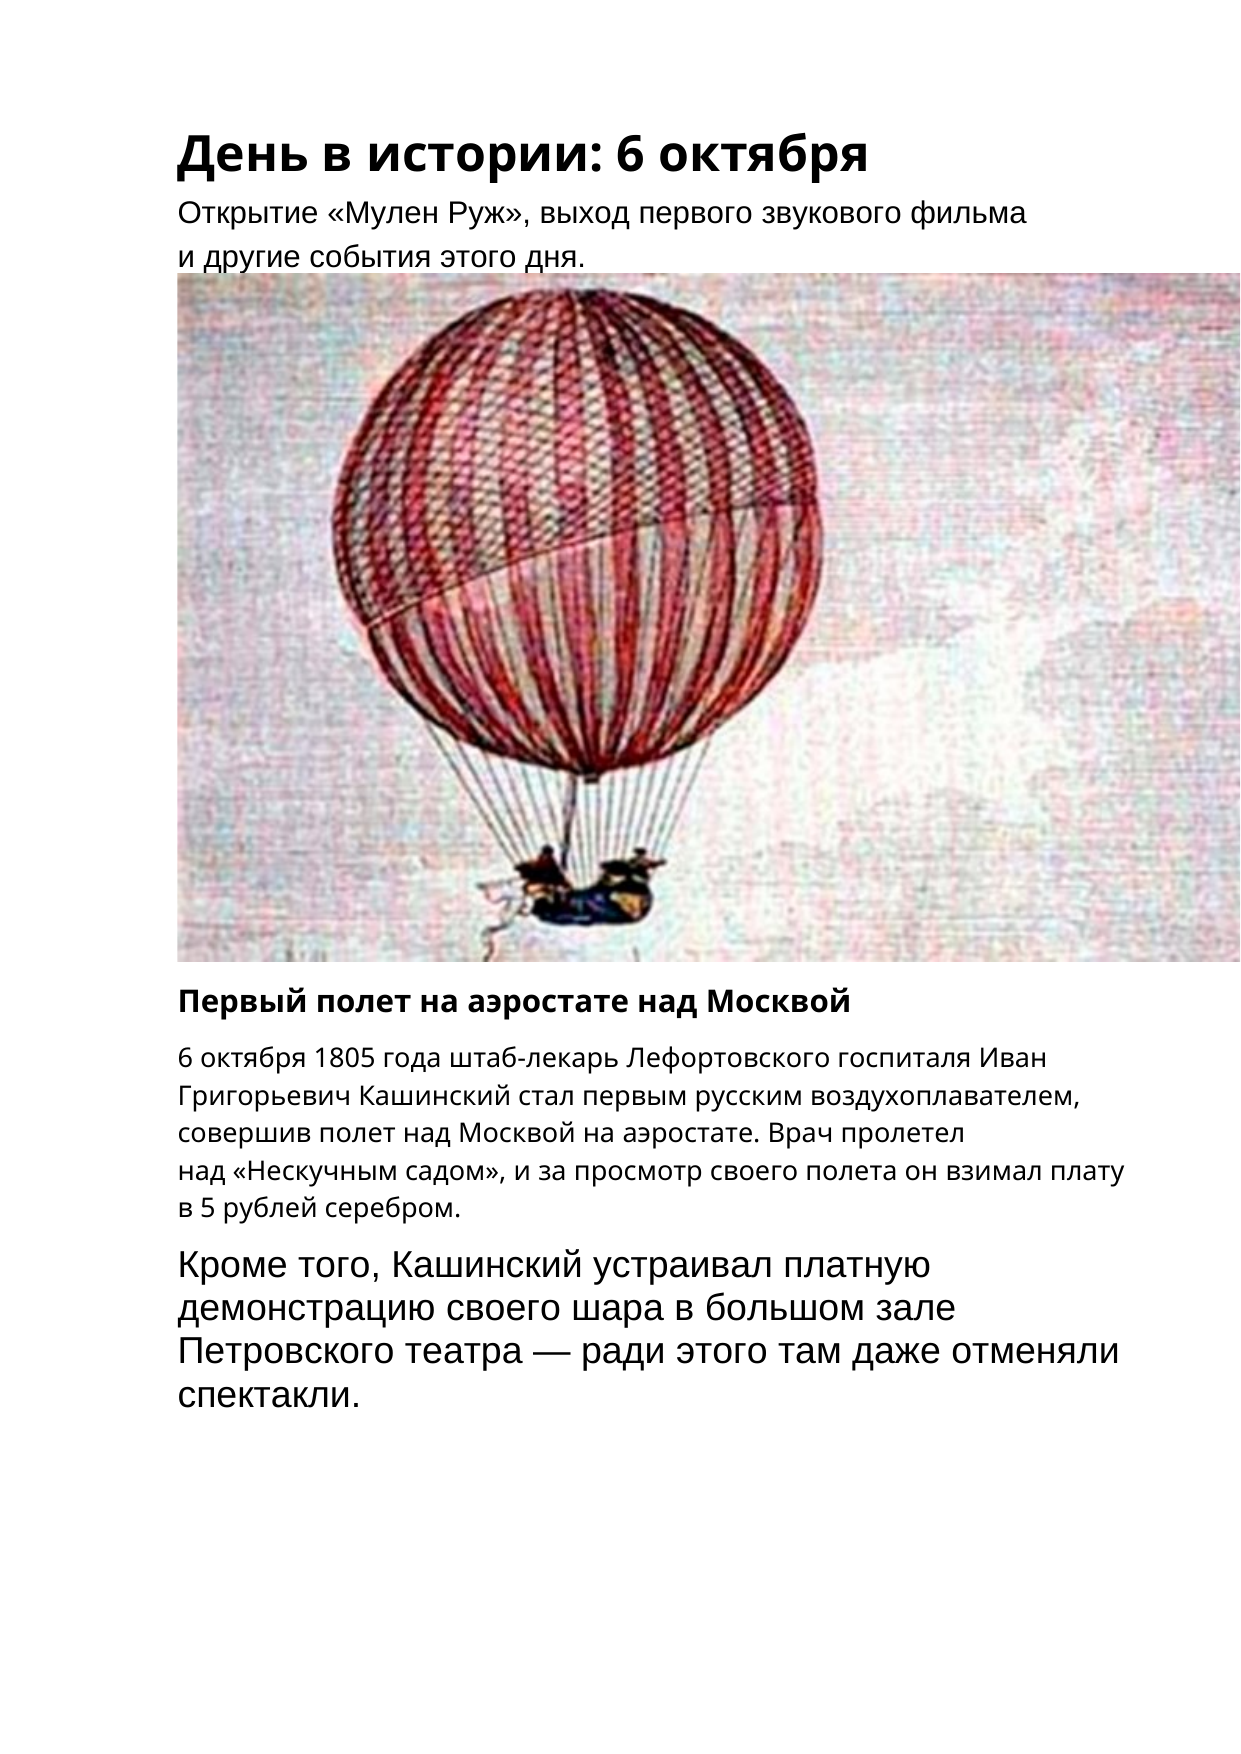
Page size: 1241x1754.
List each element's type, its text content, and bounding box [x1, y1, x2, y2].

text День в истории: 6 октября [177, 118, 1152, 186]
text Первый полет на аэростате над Москвой [177, 978, 1152, 1022]
text 6 октября 1805 года штаб-лекарь Лефортовского госпиталя Иван Григорьевич Кашинский стал первым русским воздухоплавателем, совершив полет над Москвой на аэростате. Врач пролетел над «Нескучным садом», и за просмотр своего полета он взимал плату в 5 рублей серебром. [177, 1038, 1152, 1226]
text Кроме того, Кашинский устраивал платную демонстрацию своего шара в большом зале Петровского театра — ради этого там даже отменяли спектакли. [177, 1242, 1152, 1415]
text Открытие «Мулен Руж», выход первого звукового фильма и другие события этого дня. [177, 186, 1152, 273]
picture [177, 273, 1241, 962]
